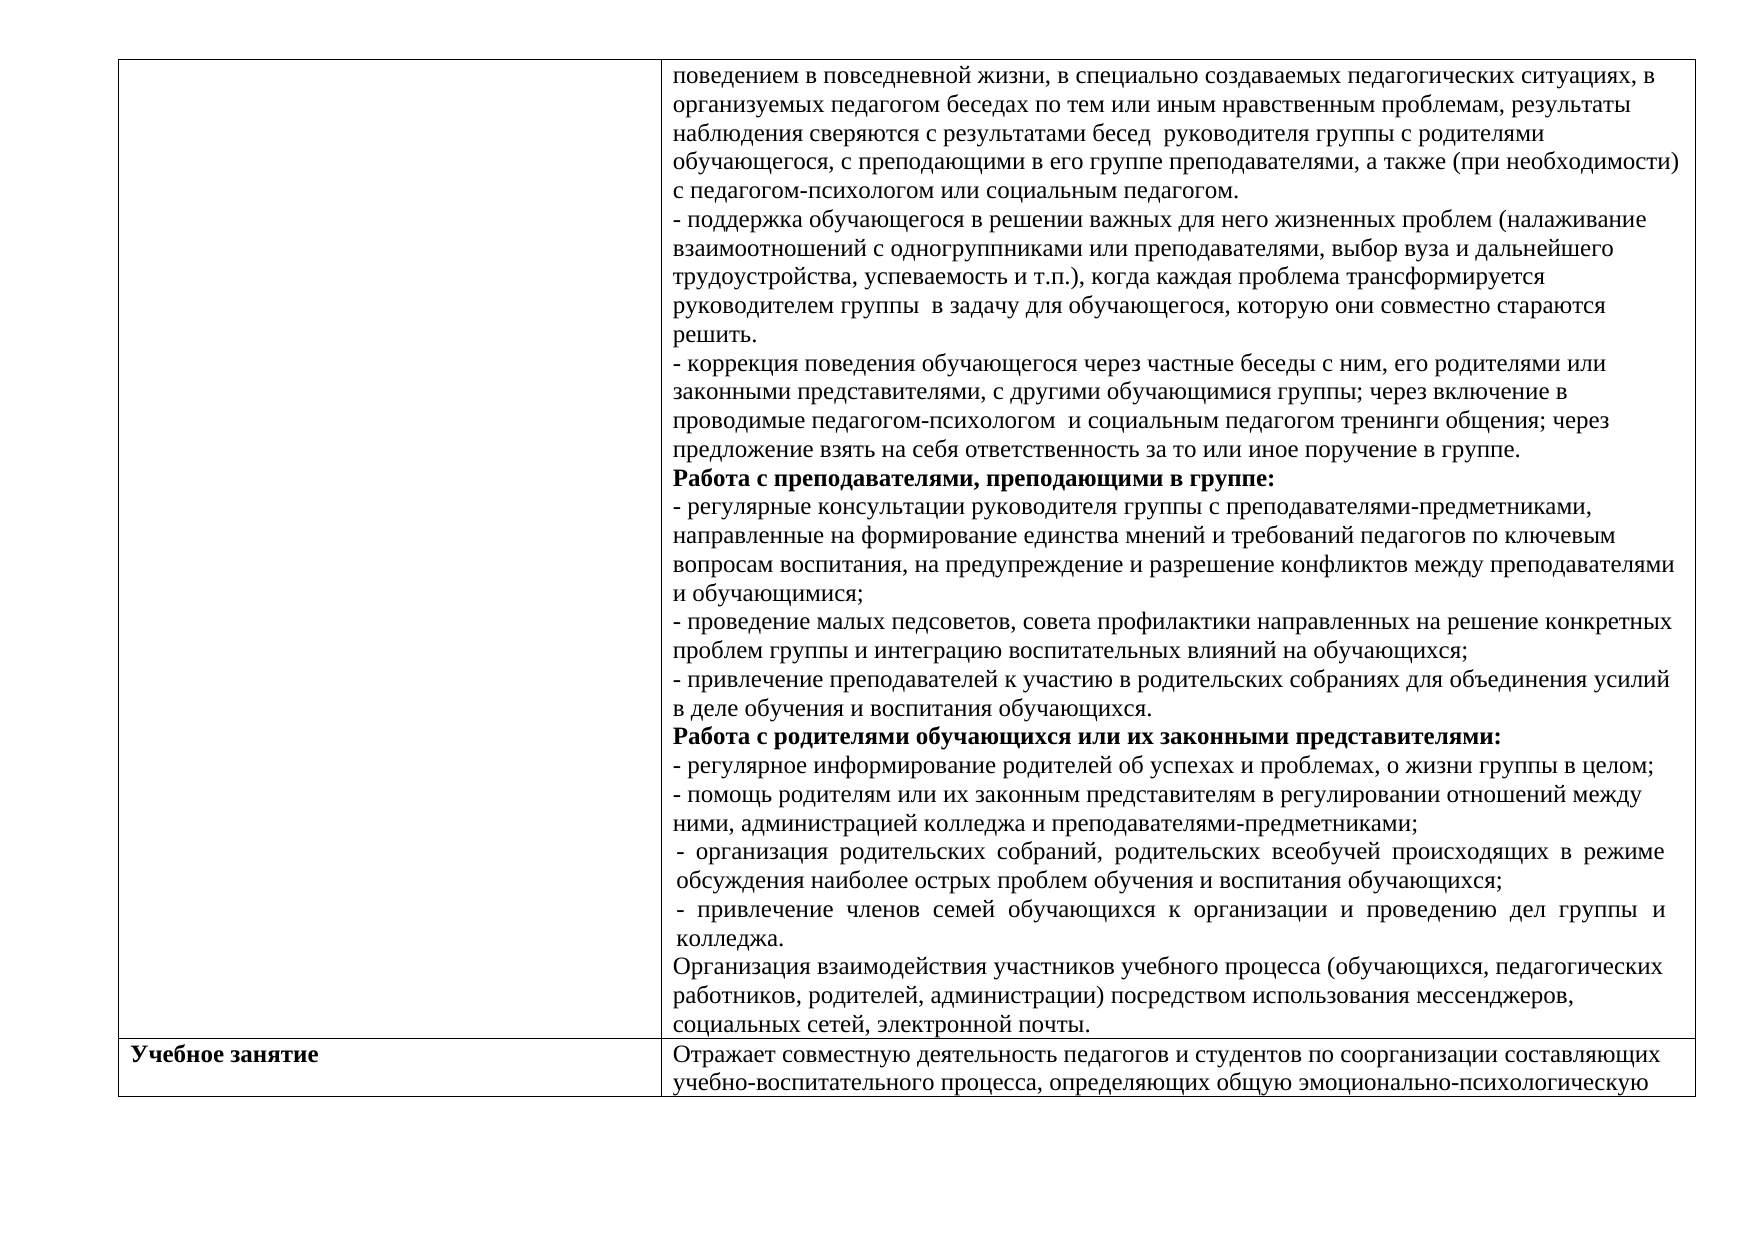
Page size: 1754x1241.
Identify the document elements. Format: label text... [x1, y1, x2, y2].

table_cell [662, 1039, 1695, 1096]
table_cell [662, 60, 1695, 1038]
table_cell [119, 60, 661, 1038]
table_cell Учебное занятие [119, 1039, 661, 1096]
